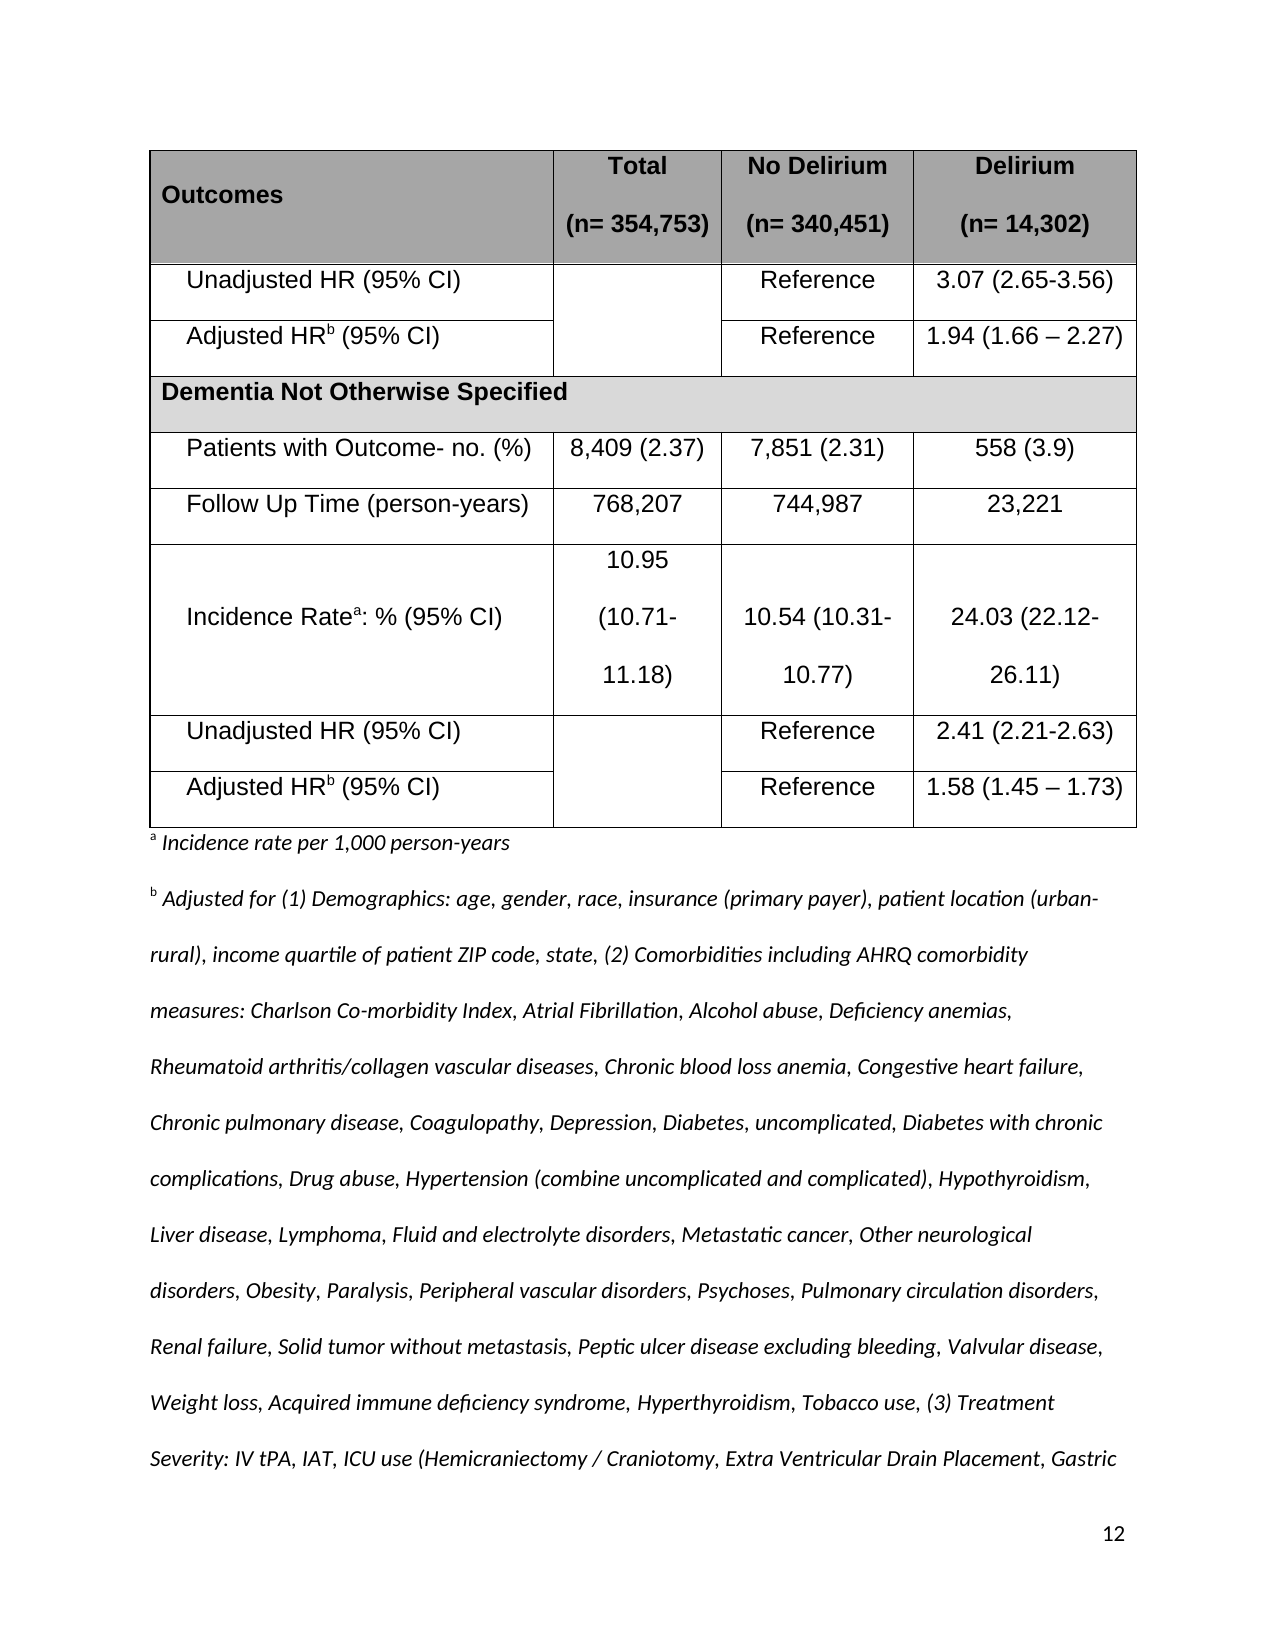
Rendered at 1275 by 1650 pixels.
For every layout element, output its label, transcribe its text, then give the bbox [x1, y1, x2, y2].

table_cell 768,207 [554, 489, 721, 544]
table_cell 2.41 (2.21-2.63) [914, 716, 1136, 771]
table_cell Reference [722, 716, 913, 771]
table_cell Unadjusted HR (95% CI) [151, 265, 553, 319]
table_cell Follow Up Time (person-years) [151, 489, 553, 544]
table_cell 8,409 (2.37) [554, 433, 721, 488]
table_cell Reference [722, 265, 913, 319]
table_cell Unadjusted HR (95% CI) [151, 716, 553, 771]
table_cell 23,221 [914, 489, 1136, 544]
table_cell 1.94 (1.66 – 2.27) [914, 321, 1136, 376]
text a Incidence rate per 1,000 person-years [150, 828, 1125, 856]
table_cell Dementia Not Otherwise Specified [151, 377, 1136, 432]
table_cell Adjusted HRb (95% CI) [151, 321, 553, 376]
table_cell Adjusted HRb (95% CI) [151, 772, 553, 827]
table_cell Patients with Outcome- no. (%) [151, 433, 553, 488]
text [150, 884, 1125, 1472]
table_header Delirium (n= 14,302) [914, 151, 1136, 263]
table_cell 10.54 (10.31-10.77) [722, 545, 913, 715]
table_header No Delirium (n= 340,451) [722, 151, 913, 263]
table_cell Reference [722, 321, 913, 376]
table_header Total (n= 354,753) [554, 151, 721, 263]
table_cell 744,987 [722, 489, 913, 544]
table_cell 7,851 (2.31) [722, 433, 913, 488]
table_cell 558 (3.9) [914, 433, 1136, 488]
table_cell Incidence Ratea: % (95% CI) [151, 545, 553, 715]
table_cell 24.03 (22.12-26.11) [914, 545, 1136, 715]
table_cell [554, 265, 721, 376]
table_cell 10.95 (10.71-11.18) [554, 545, 721, 715]
table_cell [554, 716, 721, 827]
table_cell Reference [722, 772, 913, 827]
table_cell 1.58 (1.45 – 1.73) [914, 772, 1136, 827]
table_header Outcomes [151, 151, 553, 263]
table_cell 3.07 (2.65-3.56) [914, 265, 1136, 319]
